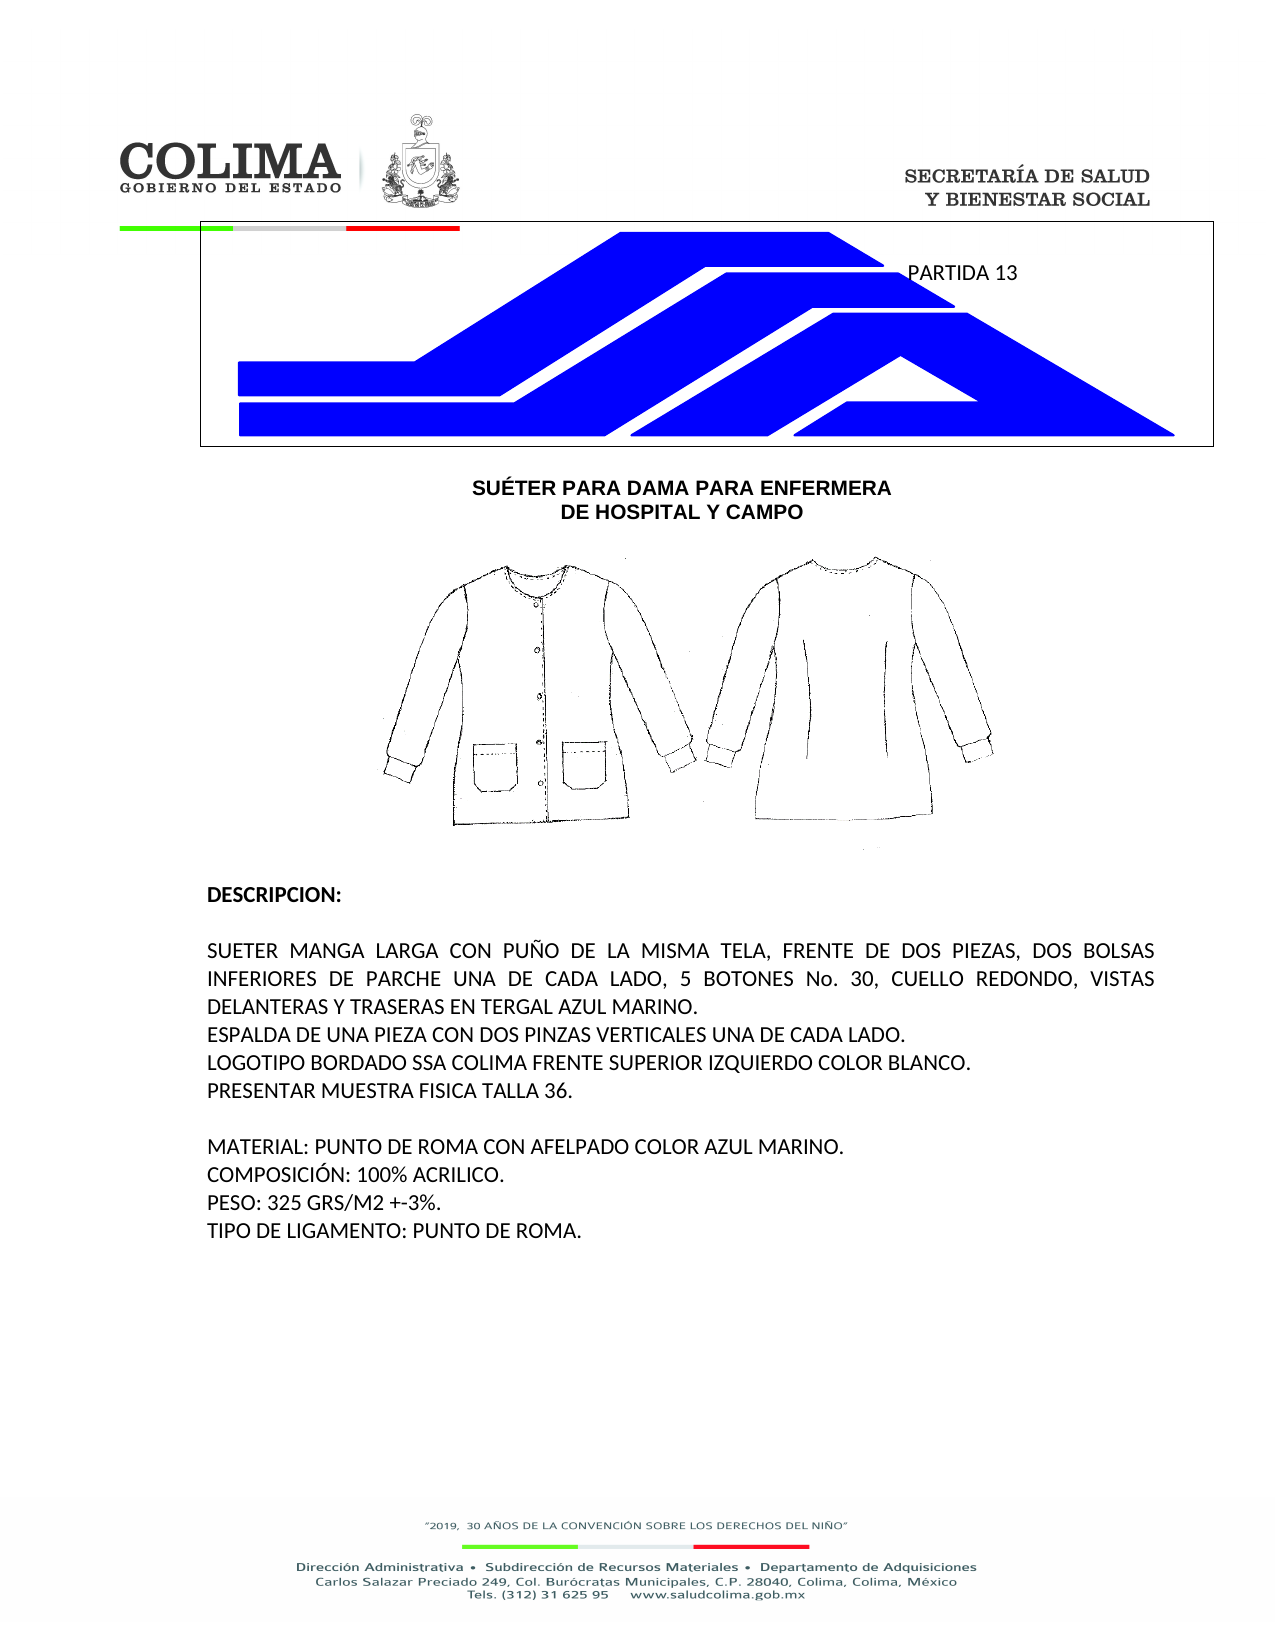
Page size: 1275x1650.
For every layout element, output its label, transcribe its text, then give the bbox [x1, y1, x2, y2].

text DE HOSPITAL Y CAMPO [207, 500, 1157, 524]
picture [201, 222, 1213, 255]
picture [3, 29, 1267, 255]
text SUETER MANGA LARGA CON PUÑO DE LA MISMA TELA, FRENTE DE DOS PIEZAS, DOS BOLSAS INFERIORES DE PARCHE UNA DE CADA LADO, 5 BOTONES No. 30, CUELLO REDONDO, VISTAS DELANTERAS Y TRASERAS EN TERGAL AZUL MARINO. [207, 936, 1157, 1020]
text TIPO DE LIGAMENTO: PUNTO DE ROMA. [207, 1216, 1157, 1244]
text ESPALDA DE UNA PIEZA CON DOS PINZAS VERTICALES UNA DE CADA LADO. [207, 1020, 1157, 1048]
text PRESENTAR MUESTRA FISICA TALLA 36. [207, 1076, 1157, 1104]
text SUÉTER PARA DAMA PARA ENFERMERA [207, 476, 1157, 500]
text PESO: 325 GRS/M2 +-3%. [207, 1188, 1157, 1216]
text MATERIAL: PUNTO DE ROMA CON AFELPADO COLOR AZUL MARINO. [207, 1132, 1157, 1160]
text LOGOTIPO BORDADO SSA COLIMA FRENTE SUPERIOR IZQUIERDO COLOR BLANCO. [207, 1048, 1157, 1076]
text DESCRIPCION: [207, 880, 1157, 908]
text COMPOSICIÓN: 100% ACRILICO. [207, 1160, 1157, 1188]
picture [368, 551, 996, 852]
picture [0, 1497, 1275, 1622]
